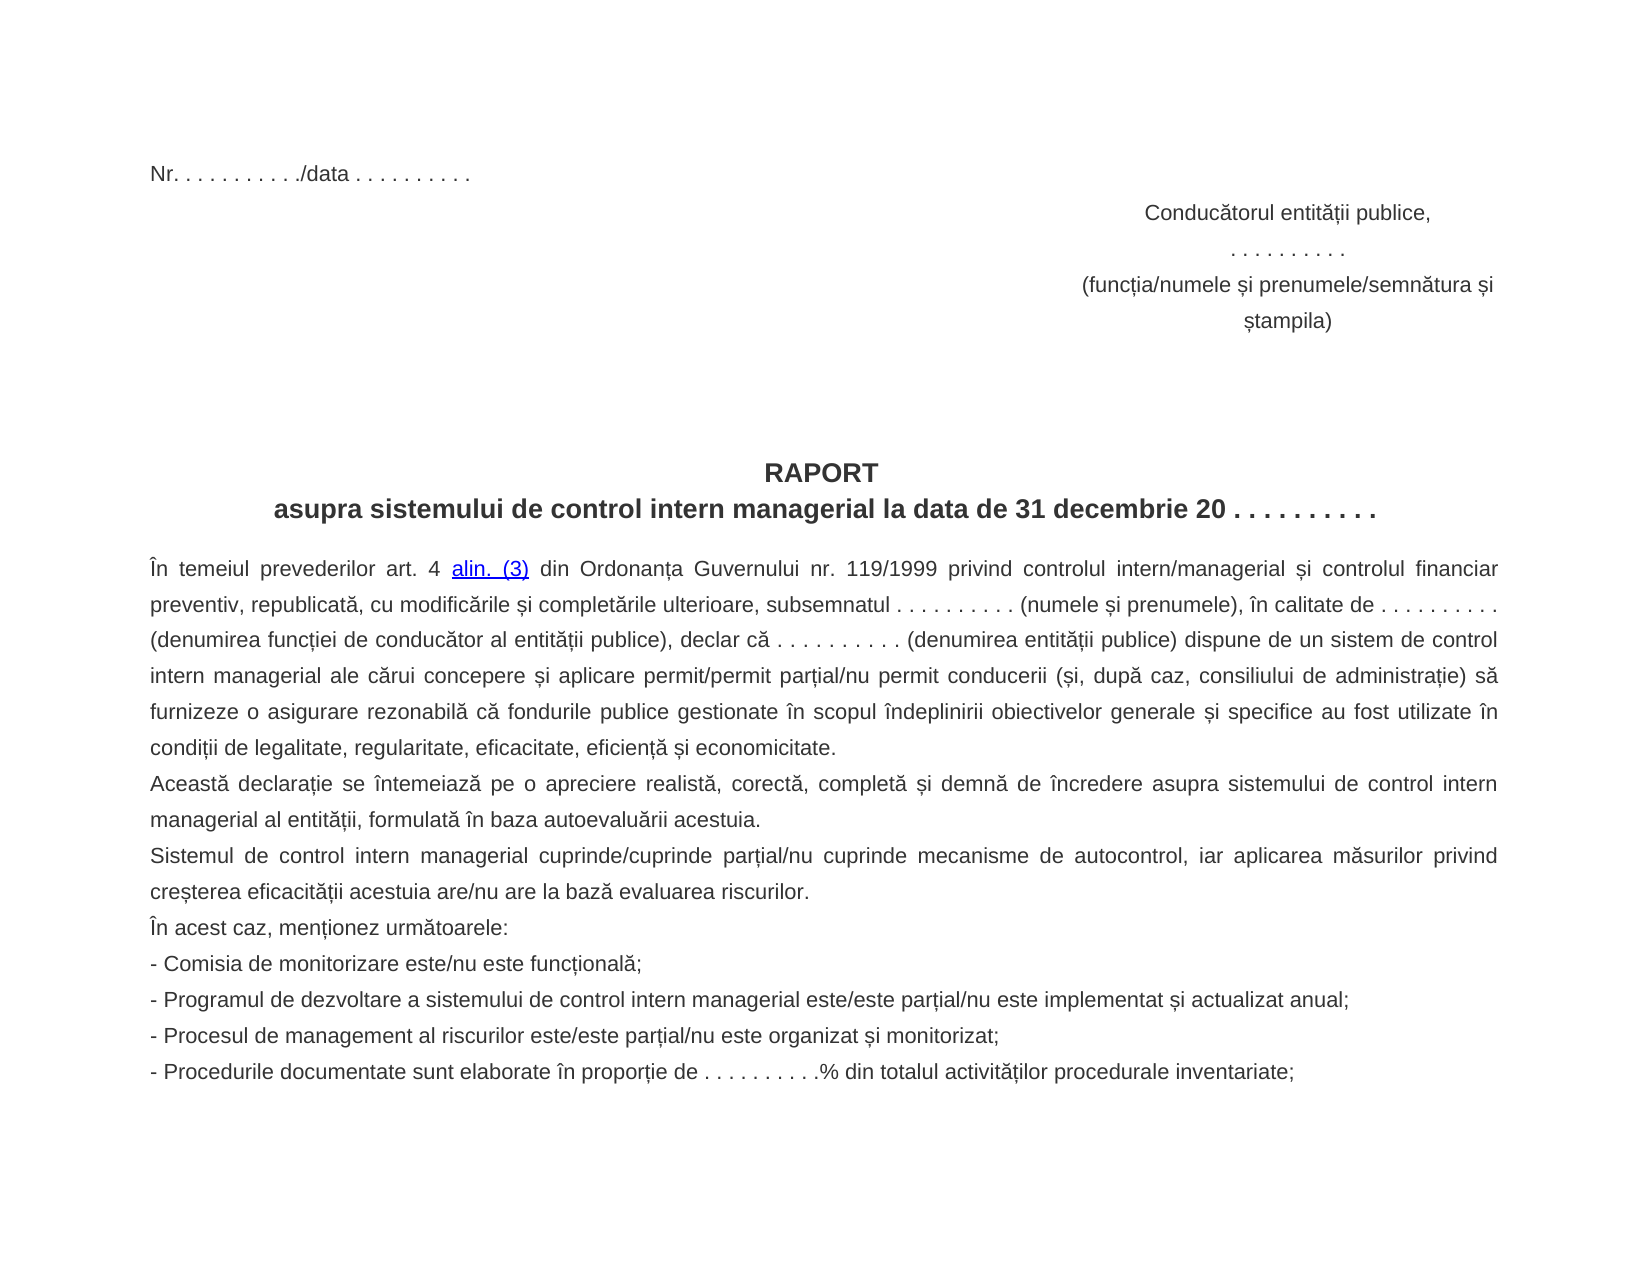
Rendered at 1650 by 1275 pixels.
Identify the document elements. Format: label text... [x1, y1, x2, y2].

text Sistemul de control intern managerial cuprinde/cuprinde parțial/nu cuprinde mecanisme de autocontrol, iar aplicarea măsurilor privind creșterea eficacității acestuia are/nu are la bază evaluarea riscurilor. [150, 832, 1500, 904]
text RAPORT asupra sistemului de control intern managerial la data de 31 decembrie 20 . . . . . . . . . . [150, 416, 1500, 524]
text În acest caz, menționez următoarele: [150, 904, 1500, 940]
text Nr. . . . . . . . . . ./data . . . . . . . . . . [150, 150, 1500, 186]
text Această declarație se întemeiază pe o apreciere realistă, corectă, completă și demnă de încredere asupra sistemului de control intern managerial al entității, formulată în baza autoevaluării acestuia. [150, 760, 1500, 832]
text - Procedurile documentate sunt elaborate în proporție de . . . . . . . . . .% din totalul activităților procedurale inventariate; [150, 1048, 1500, 1084]
text - Comisia de monitorizare este/nu este funcțională; [150, 940, 1500, 976]
text - Programul de dezvoltare a sistemului de control intern managerial este/este parțial/nu este implementat și actualizat anual; [150, 976, 1500, 1012]
table_cell Conducătorul entității publice, . . . . . . . . . . (funcția/numele și prenumele/semnătura și ștampila) [1076, 188, 1500, 359]
text - Procesul de management al riscurilor este/este parțial/nu este organizat și monitorizat; [150, 1012, 1500, 1048]
text În temeiul prevederilor art. 4 alin. (3) din Ordonanța Guvernului nr. 119/1999 privind controlul intern/managerial și controlul financiar preventiv, republicată, cu modificările și completările ulterioare, subsemnatul . . . . . . . . . . (numele și prenumele), în calitate de . . . . . . . . . . (denumirea funcției de conducător al entității publice), declar că . . . . . . . . . . (denumirea entității publice) dispune de un sistem de control intern managerial ale cărui concepere și aplicare permit/permit parțial/nu permit conducerii (și, după caz, consiliului de administrație) să furnizeze o asigurare rezonabilă că fondurile publice gestionate în scopul îndeplinirii obiectivelor generale și specifice au fost utilizate în condiții de legalitate, regularitate, eficacitate, eficiență și economicitate. [150, 545, 1500, 760]
